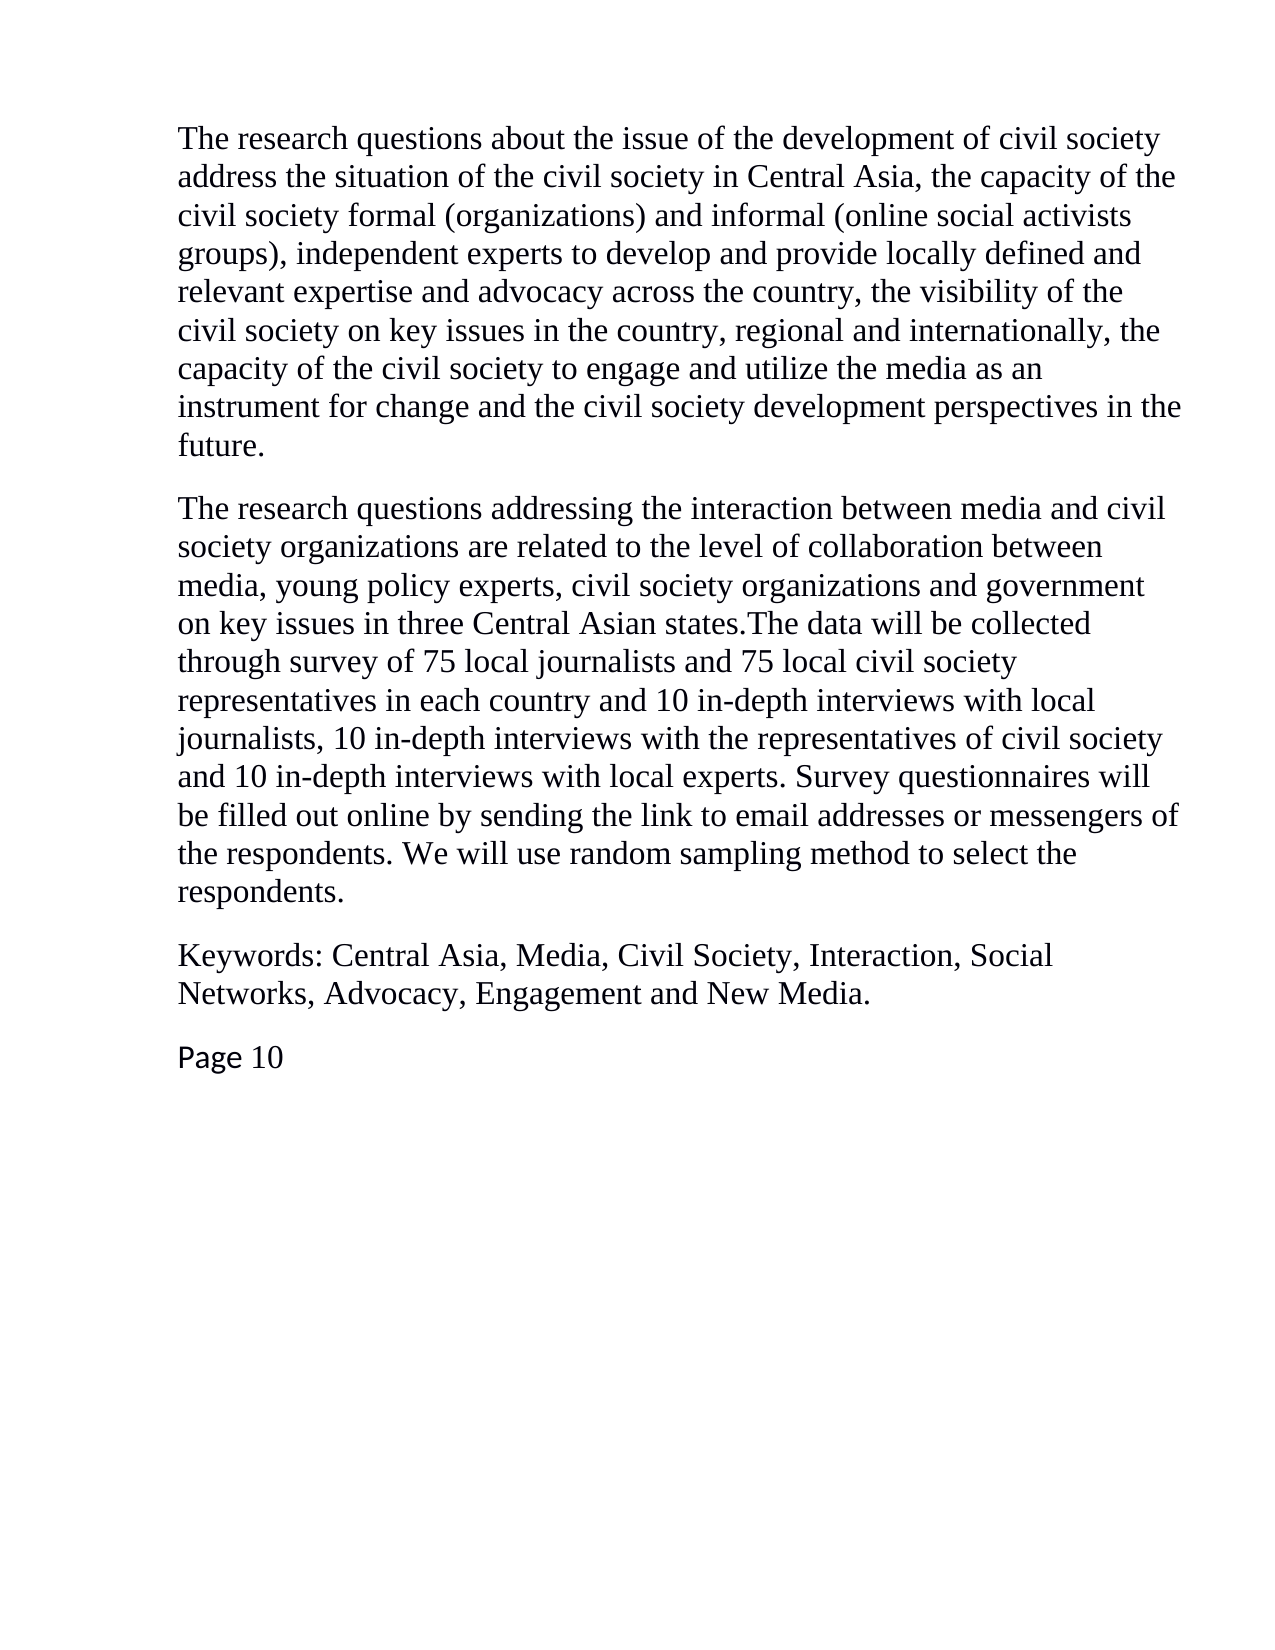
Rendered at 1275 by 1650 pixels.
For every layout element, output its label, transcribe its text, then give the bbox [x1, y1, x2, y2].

text The research questions addressing the interaction between media and civil society organizations are related to the level of collaboration between media, young policy experts, civil society organizations and government on key issues in three Central Asian states. The data will be collected through survey of 75 local journalists and 75 local civil society representatives in each country and 10 in-depth interviews with local journalists, 10 in-depth interviews with the representatives of civil society and 10 in-depth interviews with local experts. Survey questionnaires will be filled out online by sending the link to email addresses or messengers of the respondents. We will use random sampling method to select the respondents. [177, 488, 1186, 910]
text The research questions about the issue of the development of civil society address the situation of the civil society in Central Asia, the capacity of the civil society formal (organizations) and informal (online social activists groups), independent experts to develop and provide locally defined and relevant expertise and advocacy across the country, the visibility of the civil society on key issues in the country, regional and internationally, the capacity of the civil society to engage and utilize the media as an instrument for change and the civil society development perspectives in the future. [177, 118, 1186, 463]
text Page 10 [177, 1036, 1186, 1077]
text Keywords: Central Asia, Media, Civil Society, Interaction, Social Networks, Advocacy, Engagement and New Media. [177, 935, 1186, 1011]
